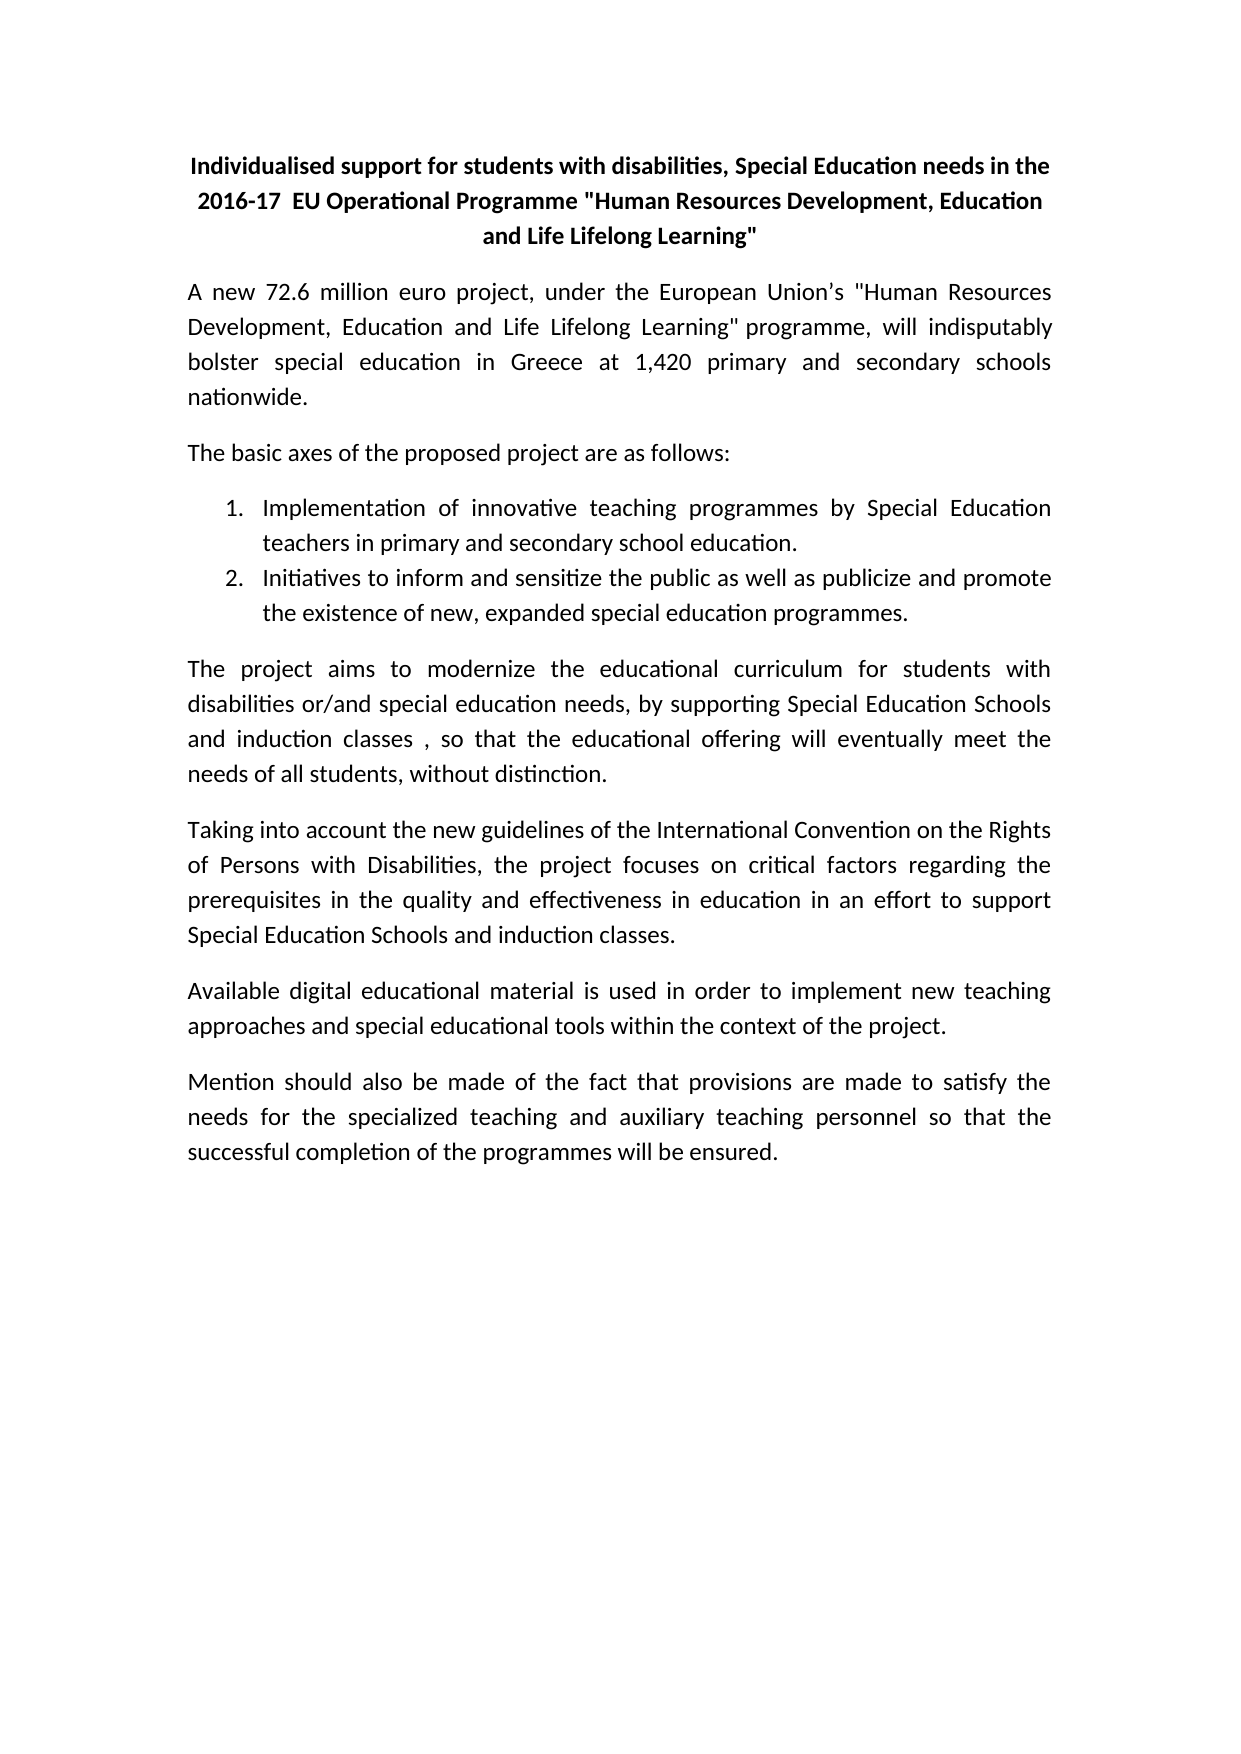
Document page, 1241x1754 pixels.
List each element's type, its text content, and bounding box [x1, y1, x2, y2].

text The basic axes of the proposed project are as follows: [187, 437, 1053, 467]
list Implementation of innovative teaching programmes by Special Education teachers in primary and secondary school education. [225, 492, 1053, 558]
text A new 72.6 million euro project, under the European Union’s "Human Resources Development, Education and Life Lifelong Learning" programme, will indisputably bolster special education in Greece at 1,420 primary and secondary schools nationwide. [187, 276, 1053, 411]
text Available digital educational material is used in order to implement new teaching approaches and special educational tools within the context of the project. [187, 975, 1053, 1041]
text Taking into account the new guidelines of the International Convention on the Rights of Persons with Disabilities, the project focuses on critical factors regarding the prerequisites in the quality and effectiveness in education in an effort to support Special Education Schools and induction classes. [187, 814, 1053, 950]
text Individualised support for students with disabilities, Special Education needs in the 2016-17 EU Operational Programme "Human Resources Development, Education and Life Lifelong Learning" [187, 150, 1053, 251]
text The project aims to modernize the educational curriculum for students with disabilities or/and special education needs, by supporting Special Education Schools and induction classes , so that the educational offering will eventually meet the needs of all students, without distinction. [187, 653, 1053, 789]
list Initiatives to inform and sensitize the public as well as publicize and promote the existence of new, expanded special education programmes. [225, 562, 1053, 628]
text Mention should also be made of the fact that provisions are made to satisfy the needs for the specialized teaching and auxiliary teaching personnel so that the successful completion of the programmes will be ensured. [187, 1066, 1053, 1166]
